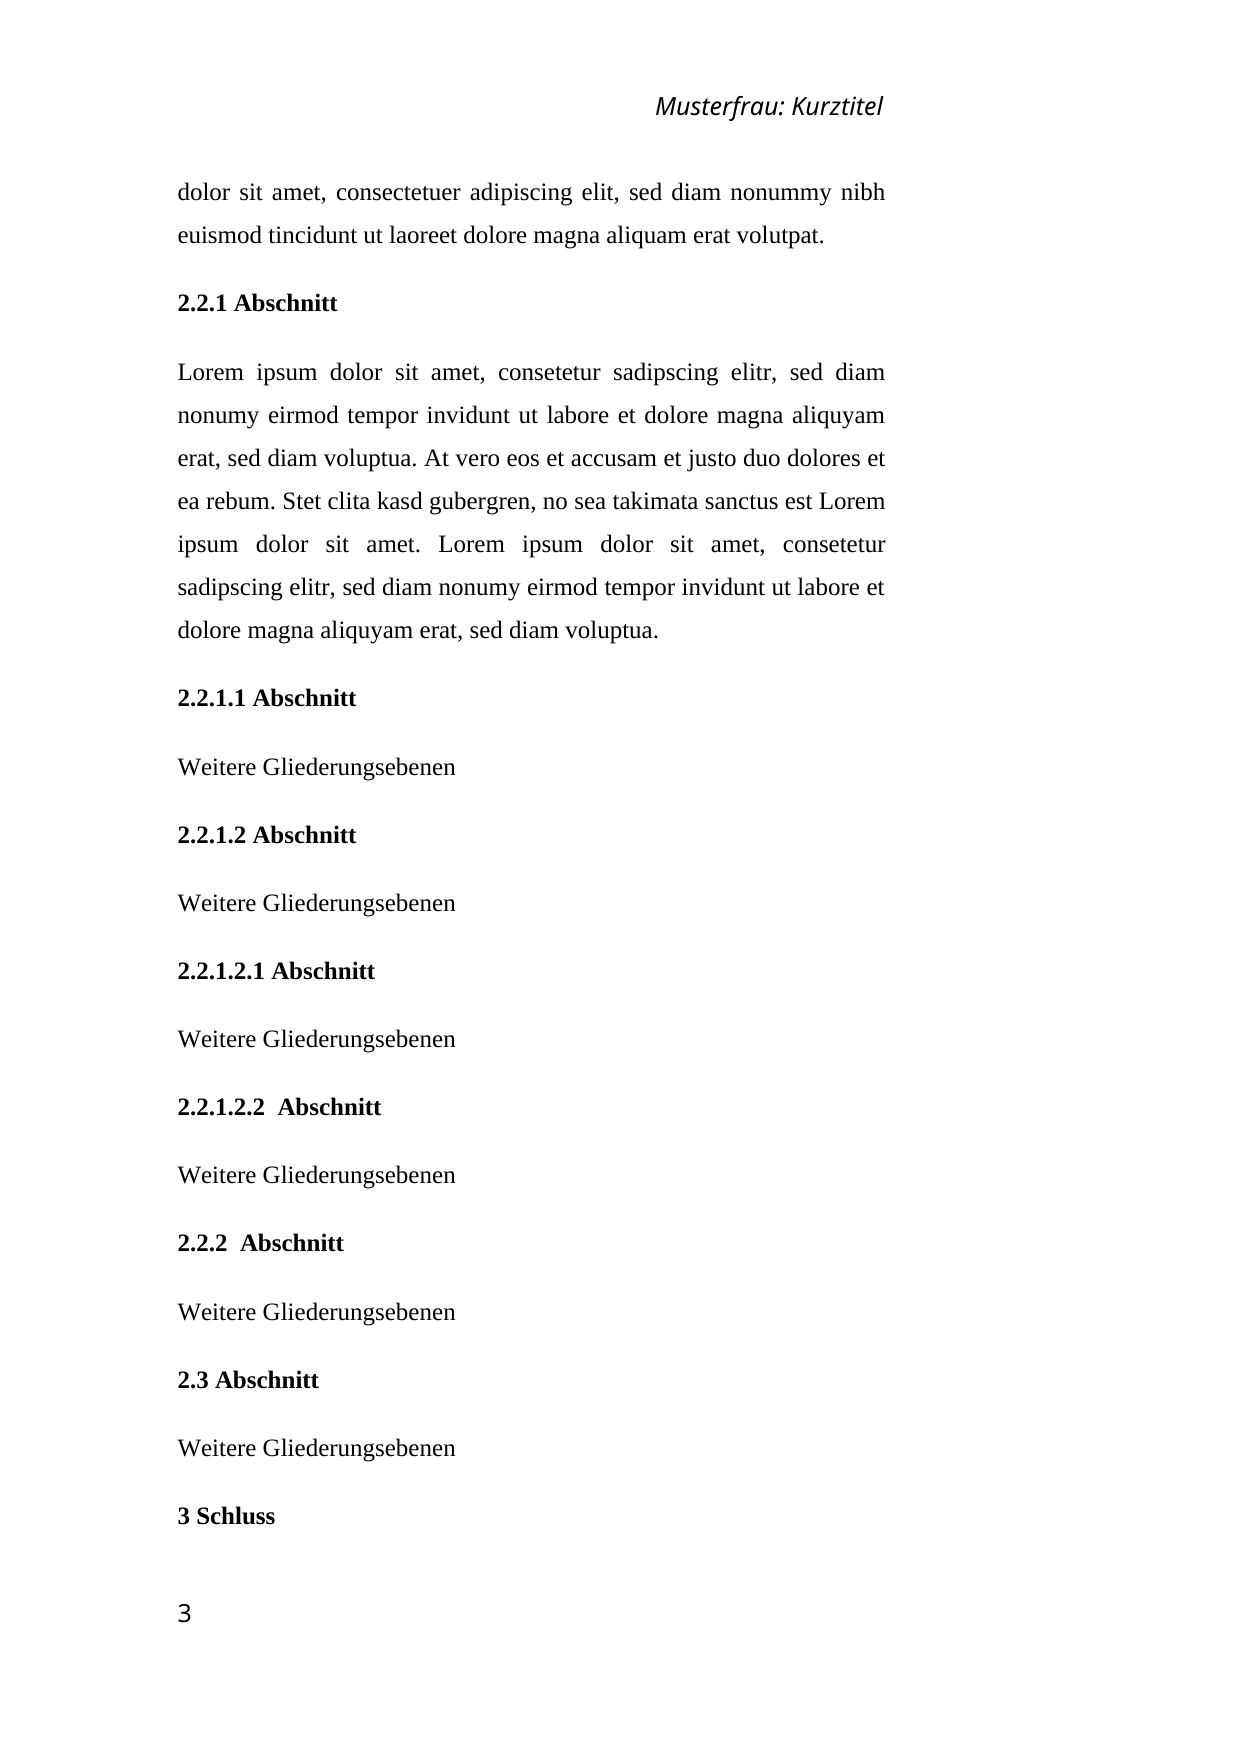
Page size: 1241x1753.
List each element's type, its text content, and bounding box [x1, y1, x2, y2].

subtitle Schluss [177, 1501, 886, 1530]
subtitle Abschnitt [177, 956, 886, 985]
text Lorem ipsum dolor sit amet, consetetur sadipscing elitr, sed diam nonumy eirmod tempor invidunt ut labore et dolore magna aliquyam erat, sed diam voluptua. At vero eos et accusam et justo duo dolores et ea rebum. Stet clita kasd gubergren, no sea takimata sanctus est Lorem ipsum dolor sit amet. Lorem ipsum dolor sit amet, consetetur sadipscing elitr, sed diam nonumy eirmod tempor invidunt ut labore et dolore magna aliquyam erat, sed diam voluptua. [177, 357, 886, 644]
text Weitere Gliederungsebenen [177, 1160, 886, 1189]
text Weitere Gliederungsebenen [177, 1024, 886, 1053]
text Weitere Gliederungsebenen [177, 752, 886, 780]
subtitle Abschnitt [177, 1092, 886, 1121]
subtitle Abschnitt [177, 1365, 886, 1393]
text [177, 177, 886, 249]
subtitle Abschnitt [177, 683, 886, 712]
subtitle Abschnitt [177, 1228, 886, 1257]
text Weitere Gliederungsebenen [177, 1297, 886, 1325]
subtitle Abschnitt [177, 288, 886, 317]
subtitle Abschnitt [177, 820, 886, 848]
text Weitere Gliederungsebenen [177, 888, 886, 917]
text Weitere Gliederungsebenen [177, 1433, 886, 1462]
